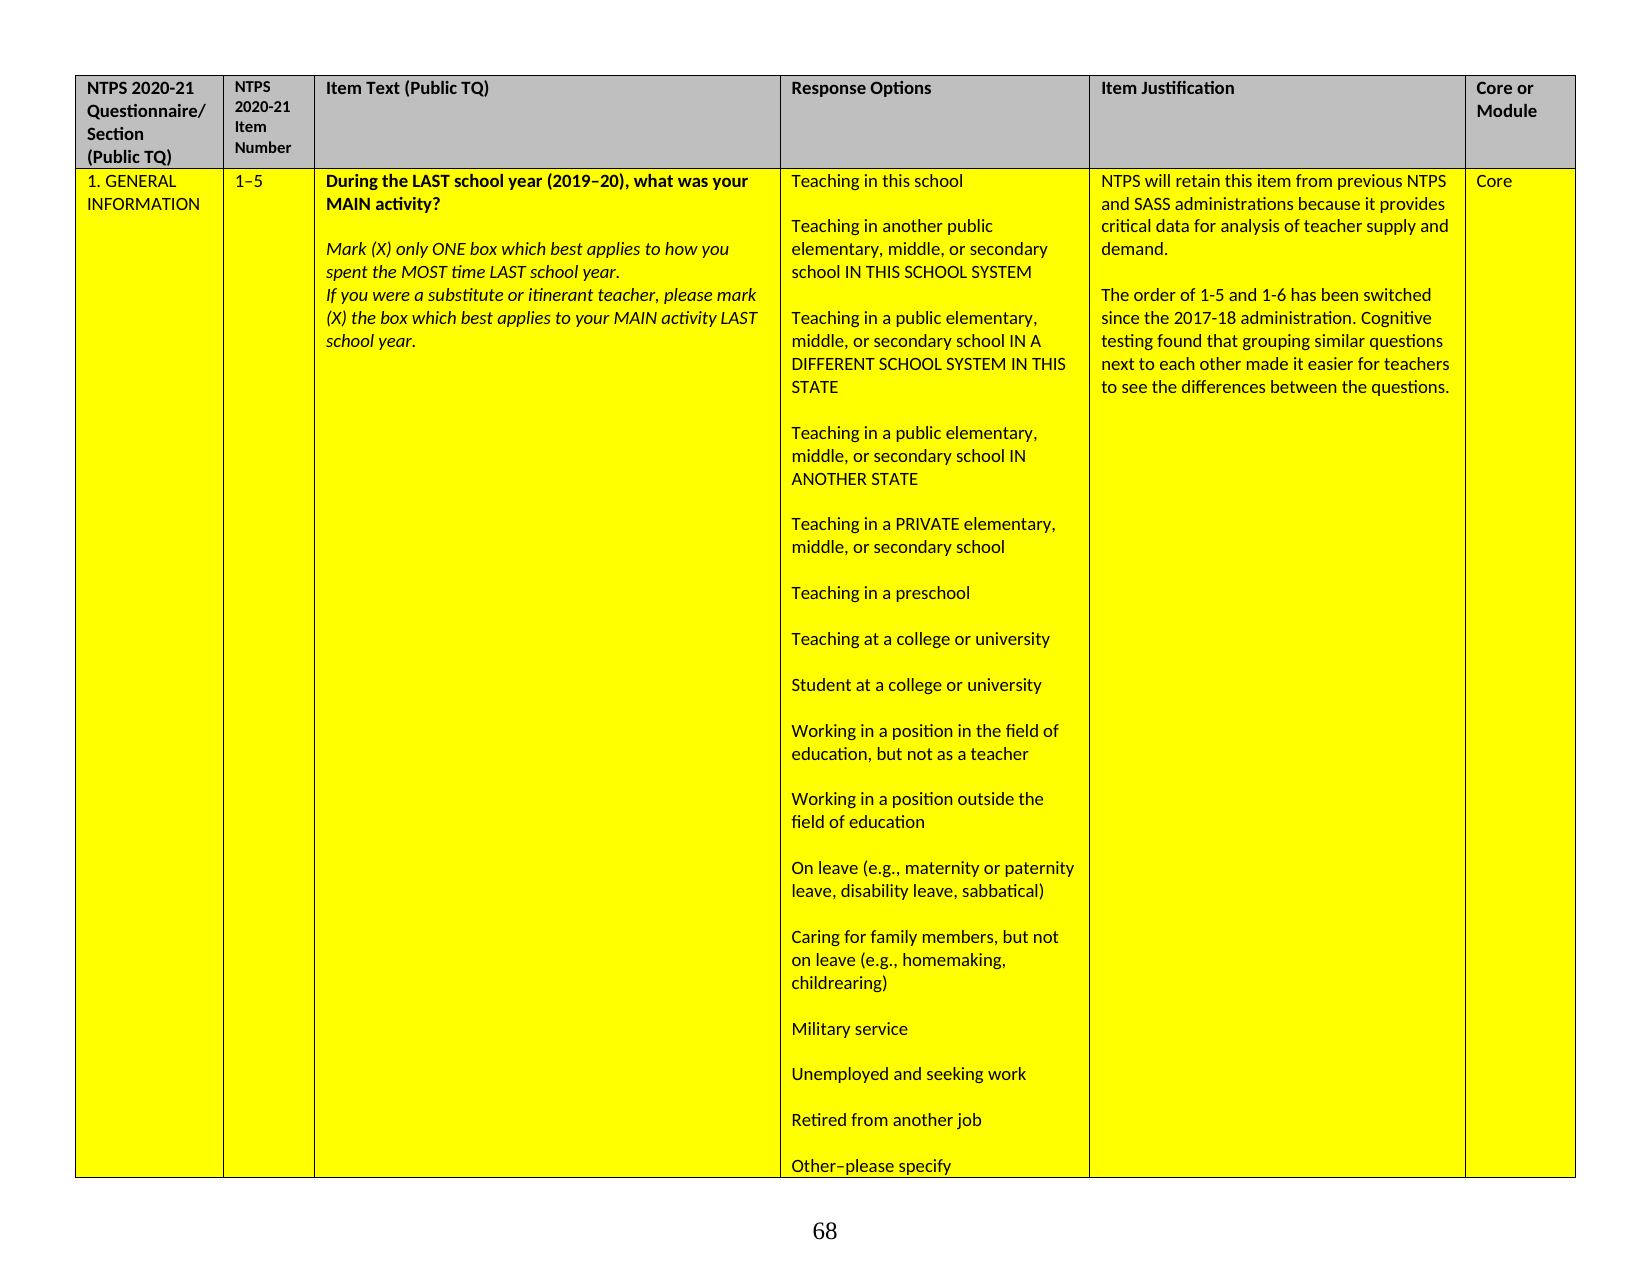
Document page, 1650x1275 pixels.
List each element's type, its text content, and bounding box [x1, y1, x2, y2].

table_cell 1–5 [224, 169, 314, 1177]
table_cell 1. GENERAL INFORMATION [76, 169, 223, 1177]
table_header Response Options [781, 76, 1089, 168]
table_cell Teaching in this school Teaching in another public elementary, middle, or secondary school IN THIS SCHOOL SYSTEM Teaching in a public elementary, middle, or secondary school IN A DIFFERENT SCHOOL SYSTEM IN THIS STATE Teaching in a public elementary, middle, or secondary school IN ANOTHER STATE Teaching in a PRIVATE elementary, middle, or secondary school Teaching in a preschool Teaching at a college or university Student at a college or university Working in a position in the field of education, but not as a teacher Working in a position outside the field of education On leave (e.g., maternity or paternity leave, disability leave, sabbatical) Caring for family members, but not on leave (e.g., homemaking, childrearing) Military service Unemployed and seeking work Retired from another job Other–please specify [781, 169, 1089, 1177]
table_cell Core [1466, 169, 1575, 1177]
table_header NTPS 2020-21 Item Number [224, 76, 314, 168]
table_cell NTPS will retain this item from previous NTPS and SASS administrations because it provides critical data for analysis of teacher supply and demand. The order of 1-5 and 1-6 has been switched since the 2017-18 administration. Cognitive testing found that grouping similar questions next to each other made it easier for teachers to see the differences between the questions. [1090, 169, 1465, 1177]
table_header Core or Module [1466, 76, 1575, 168]
table_header Item Text (Public TQ) [315, 76, 780, 168]
table_header NTPS 2020-21 Questionnaire/ Section (Public TQ) [76, 76, 223, 168]
table_cell During the LAST school year (2019–20), what was your MAIN activity? Mark (X) only ONE box which best applies to how you spent the MOST time LAST school year. If you were a substitute or itinerant teacher, please mark (X) the box which best applies to your MAIN activity LAST school year. [315, 169, 780, 1177]
table_header Item Justification [1090, 76, 1465, 168]
